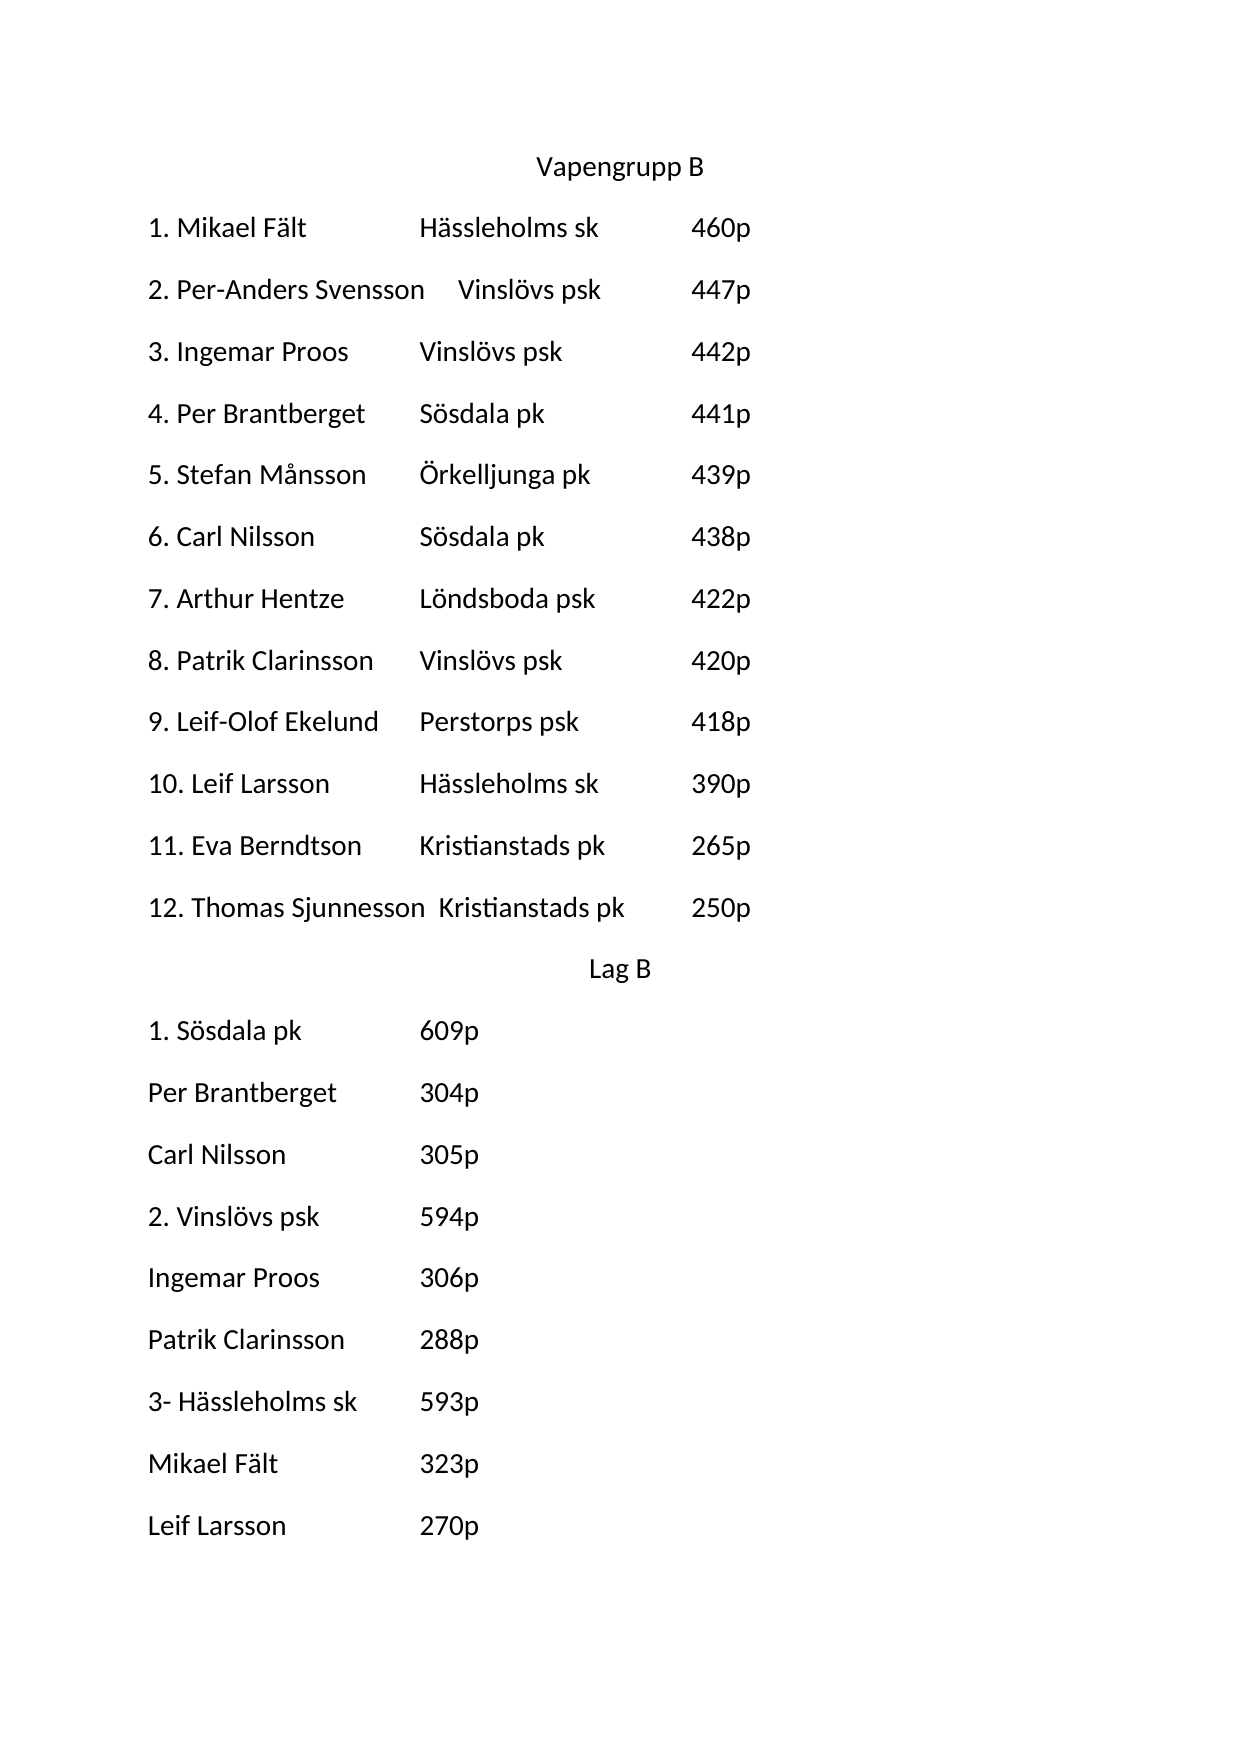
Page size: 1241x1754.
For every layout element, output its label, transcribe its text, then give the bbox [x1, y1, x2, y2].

text Patrik Clarinsson 288p [148, 1321, 1093, 1357]
text Vapengrupp B [148, 148, 1093, 183]
text 11. Eva Berndtson Kristianstads pk 265p [148, 827, 1093, 863]
text Per Brantberget 304p [148, 1074, 1093, 1110]
text 3. Ingemar Proos Vinslövs psk 442p [148, 333, 1093, 368]
text 6. Carl Nilsson Sösdala pk 438p [148, 518, 1093, 554]
text 8. Patrik Clarinsson Vinslövs psk 420p [148, 642, 1093, 677]
text Carl Nilsson 305p [148, 1136, 1093, 1172]
text 7. Arthur Hentze Löndsboda psk 422p [148, 580, 1093, 616]
text Mikael Fält 323p [148, 1445, 1093, 1480]
text 2. Vinslövs psk 594p [148, 1198, 1093, 1233]
text 1. Mikael Fält Hässleholms sk 460p [148, 209, 1093, 245]
text Ingemar Proos 306p [148, 1259, 1093, 1295]
text 3- Hässleholms sk 593p [148, 1383, 1093, 1419]
text Lag B [148, 951, 1093, 986]
text 2. Per-Anders Svensson Vinslövs psk 447p [148, 271, 1093, 307]
text 1. Sösdala pk 609p [148, 1012, 1093, 1048]
text 4. Per Brantberget Sösdala pk 441p [148, 395, 1093, 430]
text 9. Leif-Olof Ekelund Perstorps psk 418p [148, 703, 1093, 739]
text 12. Thomas Sjunnesson Kristianstads pk 250p [148, 889, 1093, 924]
text 5. Stefan Månsson Örkelljunga pk 439p [148, 456, 1093, 492]
text Leif Larsson 270p [148, 1507, 1093, 1542]
text 10. Leif Larsson Hässleholms sk 390p [148, 765, 1093, 801]
